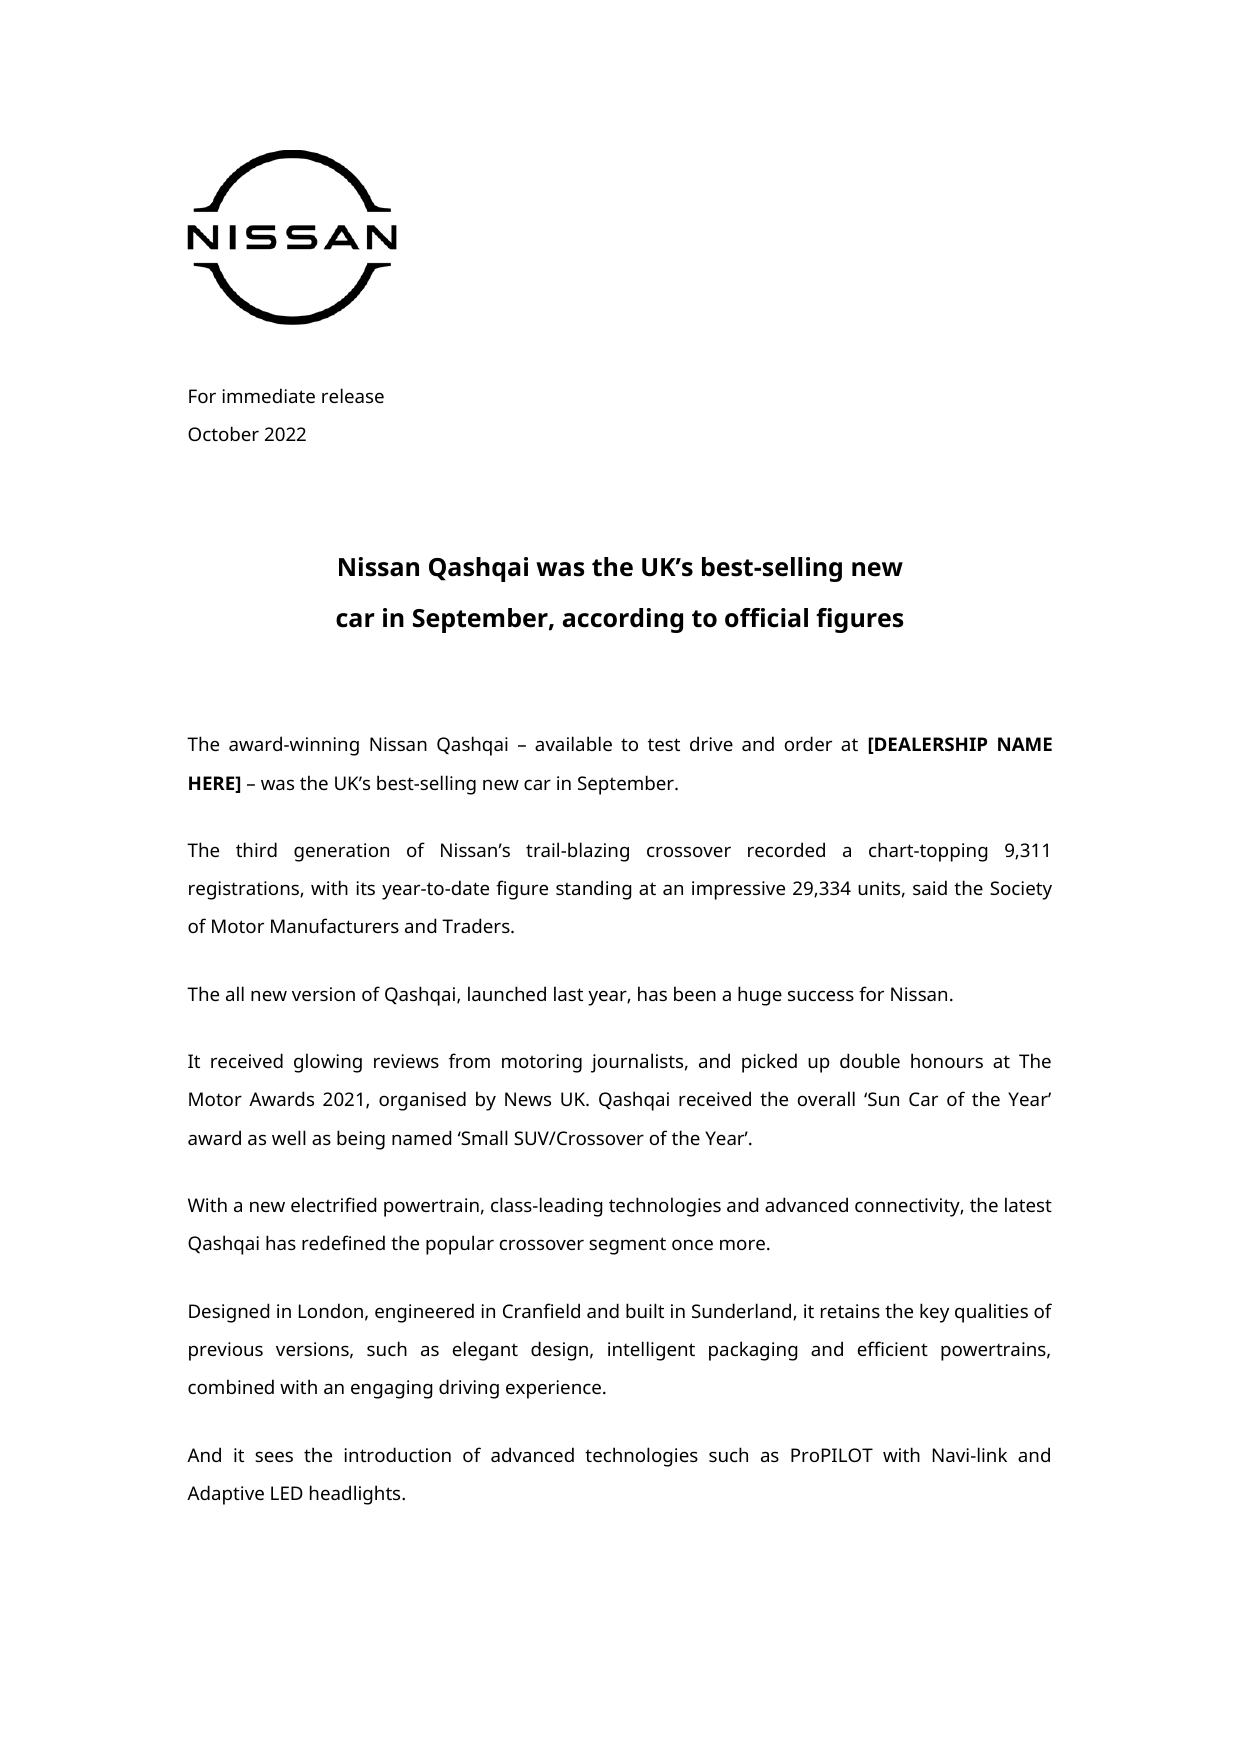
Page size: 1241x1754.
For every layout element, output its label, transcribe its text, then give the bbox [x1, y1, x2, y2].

text Designed in London, engineered in Cranfield and built in Sunderland, it retains the key qualities of previous versions, such as elegant design, intelligent packaging and efficient powertrains, combined with an engaging driving experience. [187, 1298, 1053, 1400]
text October 2022 [187, 422, 1053, 447]
text The third generation of Nissan’s trail-blazing crossover recorded a chart-topping 9,311 registrations, with its year-to-date figure standing at an impressive 29,334 units, said the Society of Motor Manufacturers and Traders. [187, 837, 1053, 939]
text The all new version of Qashqai, launched last year, has been a huge success for Nissan. [187, 981, 1053, 1007]
picture [187, 150, 397, 325]
text And it sees the introduction of advanced technologies such as ProPILOT with Navi-link and Adaptive LED headlights. [187, 1442, 1053, 1506]
text The award-winning Nissan Qashqai – available to test drive and order at [DEALERSHIP NAME HERE] – was the UK’s best-selling new car in September. [187, 732, 1053, 795]
text car in September, according to official figures [187, 600, 1053, 634]
text It received glowing reviews from motoring journalists, and picked up double honours at The Motor Awards 2021, organised by News UK. Qashqai received the overall ‘Sun Car of the Year’ award as well as being named ‘Small SUV/Crossover of the Year’. [187, 1048, 1053, 1151]
text Nissan Qashqai was the UK’s best-selling new [187, 549, 1053, 583]
text For immediate release [187, 383, 1053, 409]
text With a new electrified powertrain, class-leading technologies and advanced connectivity, the latest Qashqai has redefined the popular crossover segment once more. [187, 1192, 1053, 1256]
